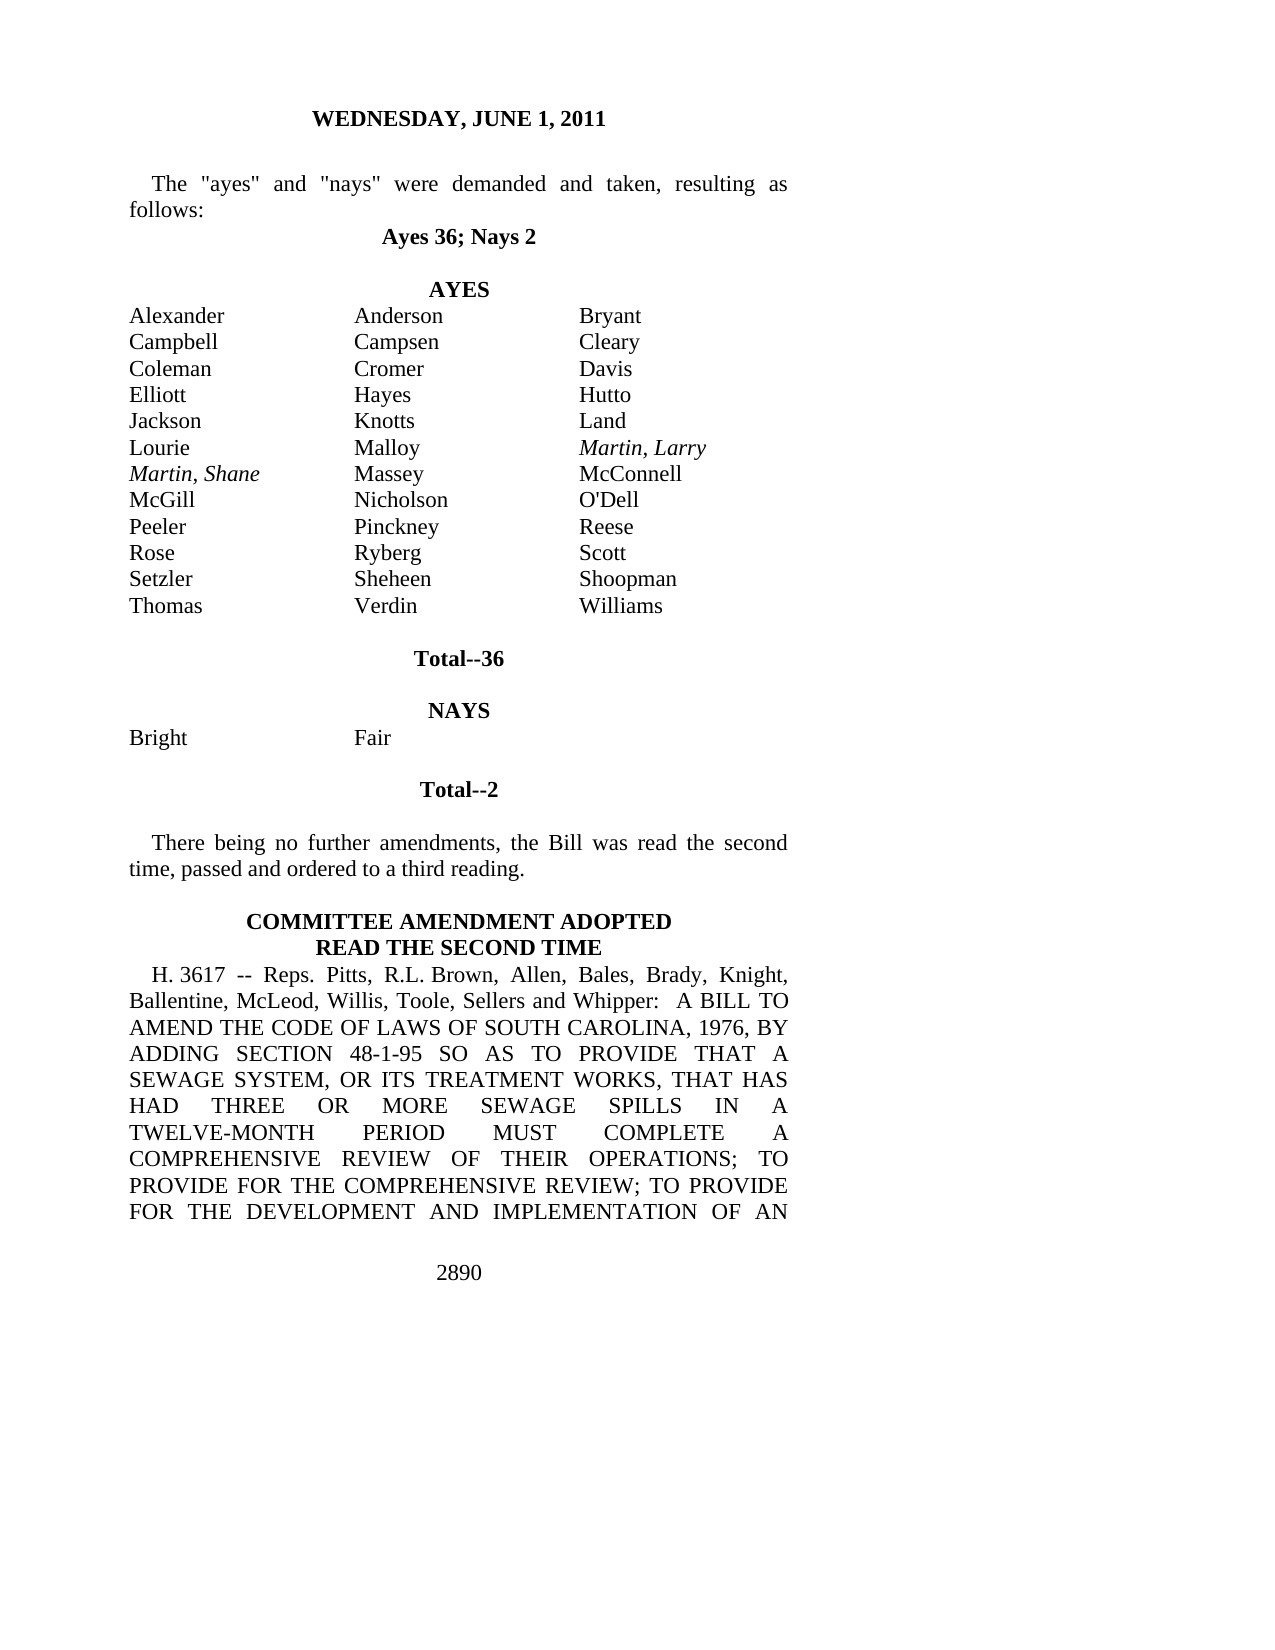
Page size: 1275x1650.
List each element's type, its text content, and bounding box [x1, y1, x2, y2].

text Martin, Shane Massey McConnell [129, 460, 789, 486]
text McGill Nicholson O'Dell [129, 486, 789, 513]
text Coleman Cromer Davis [129, 355, 789, 381]
text Jackson Knotts Land [129, 407, 789, 434]
text COMMITTEE AMENDMENT ADOPTED [129, 908, 789, 934]
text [129, 961, 789, 1224]
text Thomas Verdin Williams [129, 592, 789, 618]
text Rose Ryberg Scott [129, 539, 789, 566]
text There being no further amendments, the Bill was read the second time, passed and ordered to a third reading. [129, 829, 789, 882]
text READ THE SECOND TIME [129, 934, 789, 961]
text Peeler Pinckney Reese [129, 513, 789, 539]
text Total--2 [129, 776, 789, 803]
text Campbell Campsen Cleary [129, 328, 789, 355]
text Bright Fair [129, 724, 789, 750]
text Setzler Sheheen Shoopman [129, 566, 789, 592]
text Alexander Anderson Bryant [129, 302, 789, 328]
text NAYS [129, 697, 789, 724]
text The "ayes" and "nays" were demanded and taken, resulting as follows: [129, 170, 789, 223]
text Total--36 [129, 644, 789, 671]
text Elliott Hayes Hutto [129, 381, 789, 407]
text Ayes 36; Nays 2 [129, 223, 789, 249]
text Lourie Malloy Martin, Larry [129, 434, 789, 460]
text AYES [129, 276, 789, 302]
